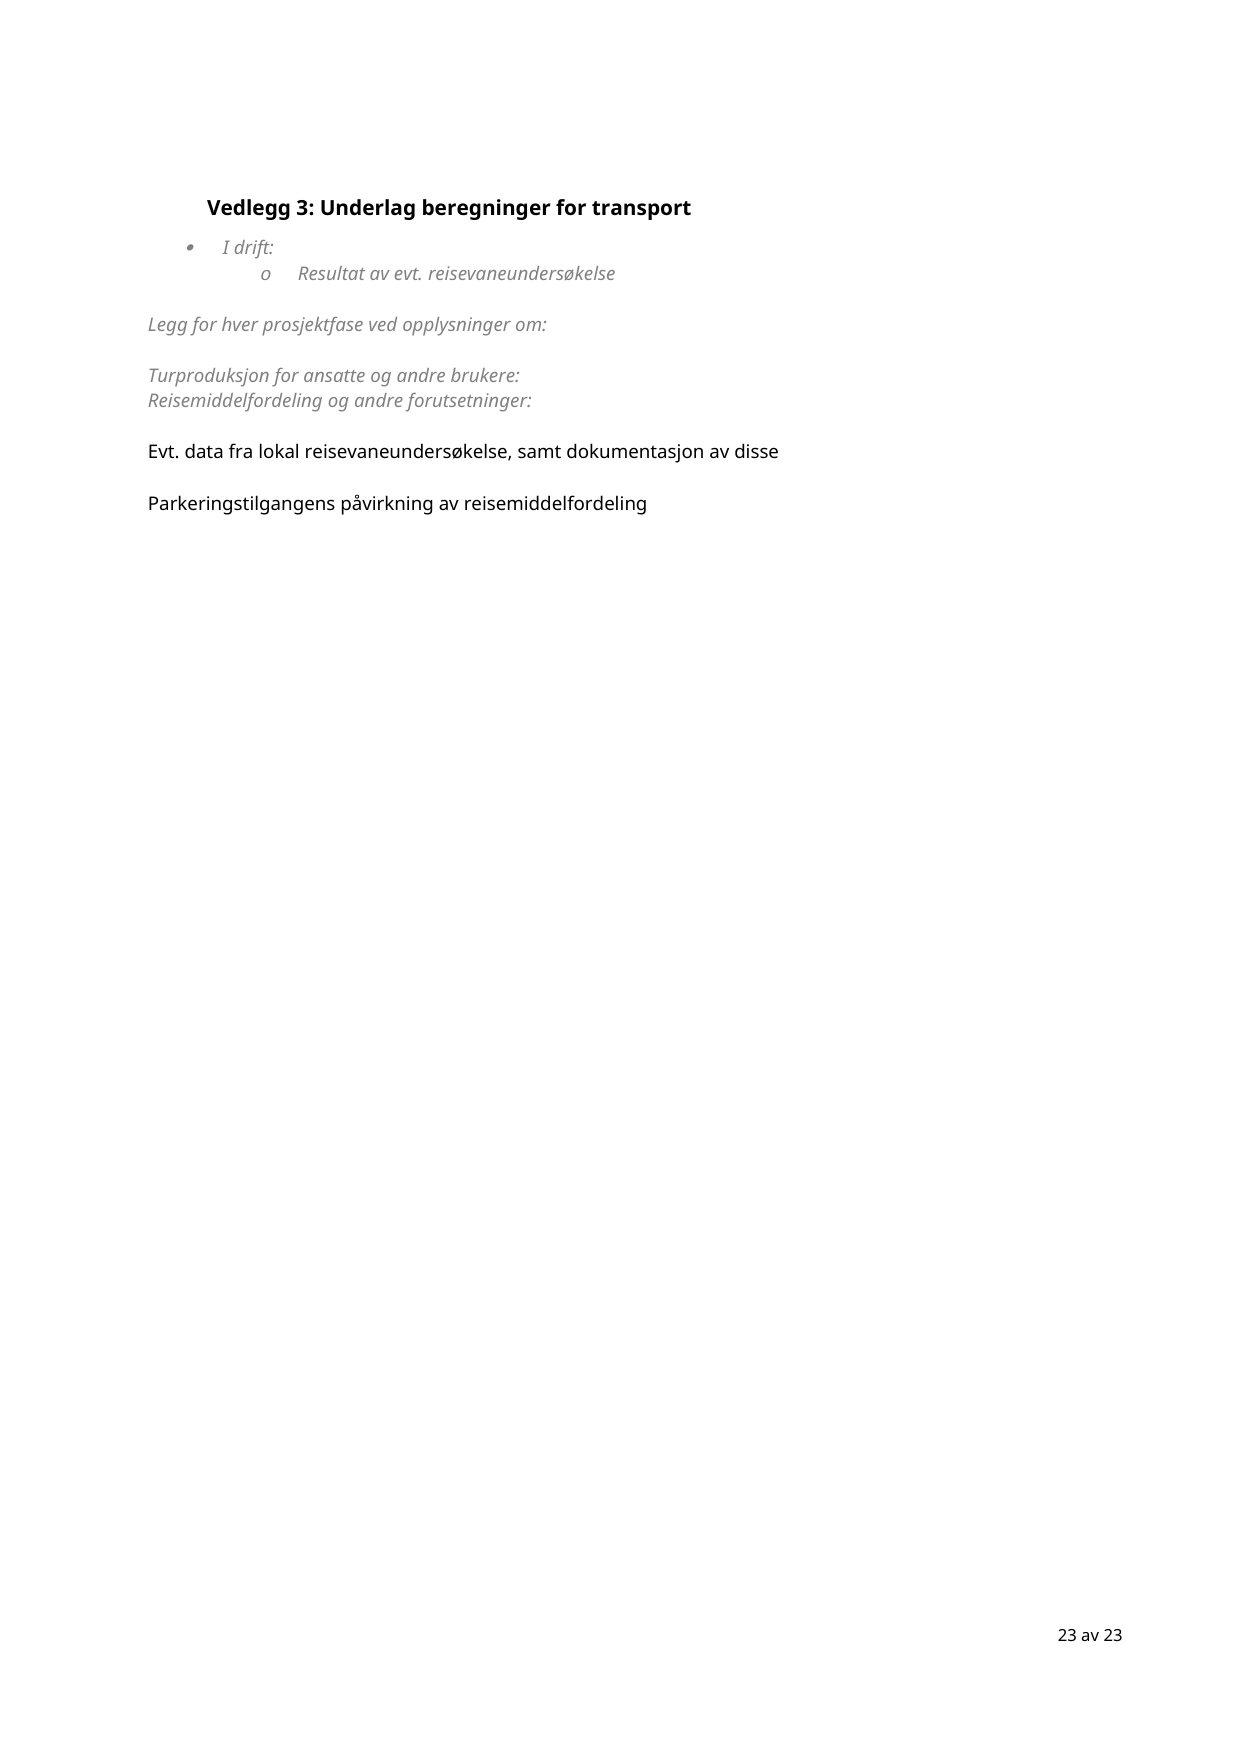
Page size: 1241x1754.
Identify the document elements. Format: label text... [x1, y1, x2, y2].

list I drift: [185, 234, 1122, 260]
subtitle Vedlegg 3: Underlag beregninger for transport [207, 193, 1122, 222]
text Reisemiddelfordeling og andre forutsetninger: [148, 388, 1122, 413]
text Parkeringstilgangens påvirkning av reisemiddelfordeling [148, 490, 1122, 515]
text Legg for hver prosjektfase ved opplysninger om: [148, 311, 1122, 337]
list Resultat av evt. reisevaneundersøkelse [260, 260, 1122, 286]
text Evt. data fra lokal reisevaneundersøkelse, samt dokumentasjon av disse [148, 439, 1122, 464]
text Turproduksjon for ansatte og andre brukere: [148, 362, 1122, 388]
